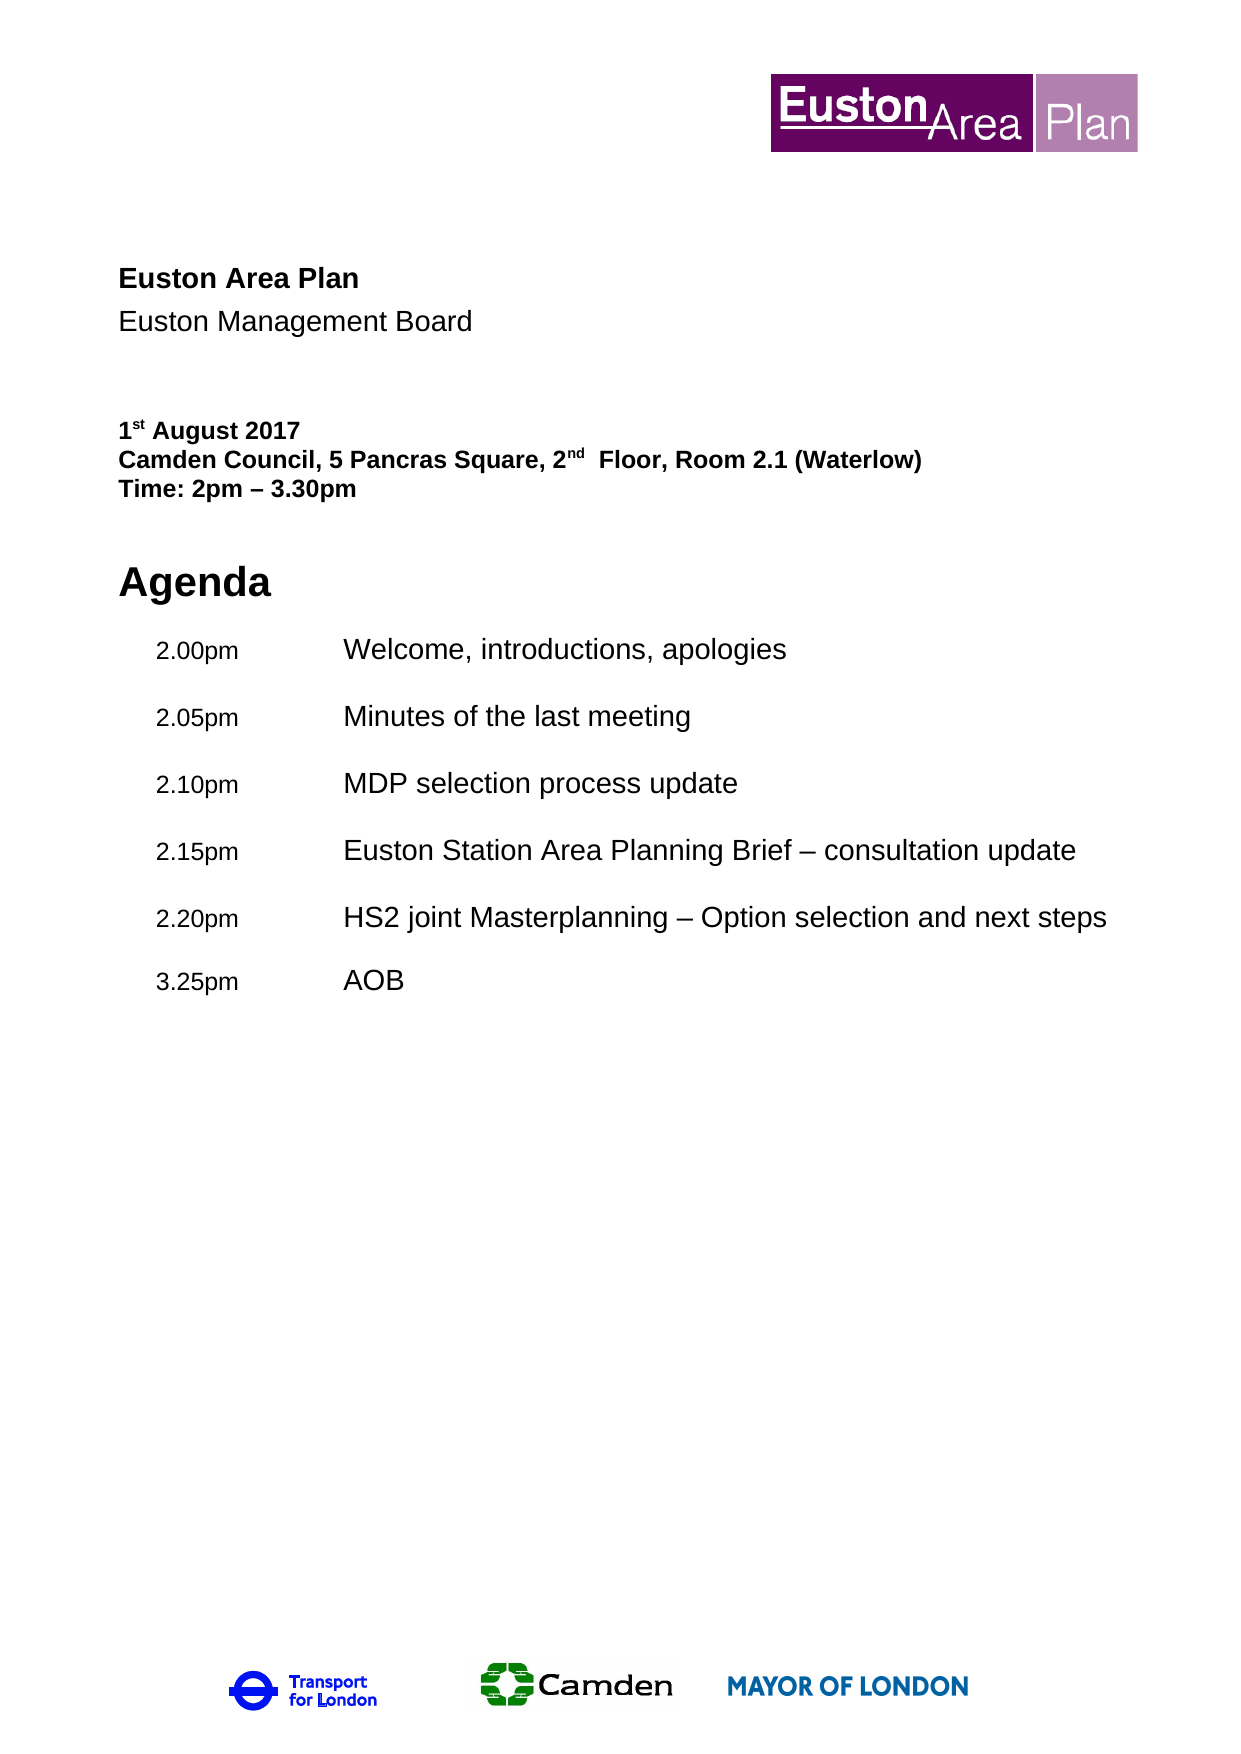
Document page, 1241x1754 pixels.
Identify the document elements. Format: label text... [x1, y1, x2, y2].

text 2.05pm Minutes of the last meeting [118, 699, 1137, 732]
text Time: 2pm – 3.30pm [118, 474, 1137, 502]
text 3.25pm AOB [156, 962, 1137, 996]
text Euston Management Board [118, 304, 1137, 337]
text 2.10pm MDP selection process update [156, 766, 1137, 799]
subtitle Euston Area Plan [118, 229, 1137, 304]
text 2.00pm Welcome, introductions, apologies [156, 632, 1137, 665]
picture [728, 1676, 968, 1696]
text 1st August 2017 [118, 416, 1137, 445]
picture [466, 1657, 681, 1711]
text Camden Council, 5 Pancras Square, 2nd Floor, Room 2.1 (Waterlow) [118, 445, 1137, 474]
text 2.20pm HS2 joint Masterplanning – Option selection and next steps [156, 900, 1137, 934]
text Agenda [118, 558, 1137, 606]
text 2.15pm Euston Station Area Planning Brief – consultation update [156, 833, 1137, 867]
